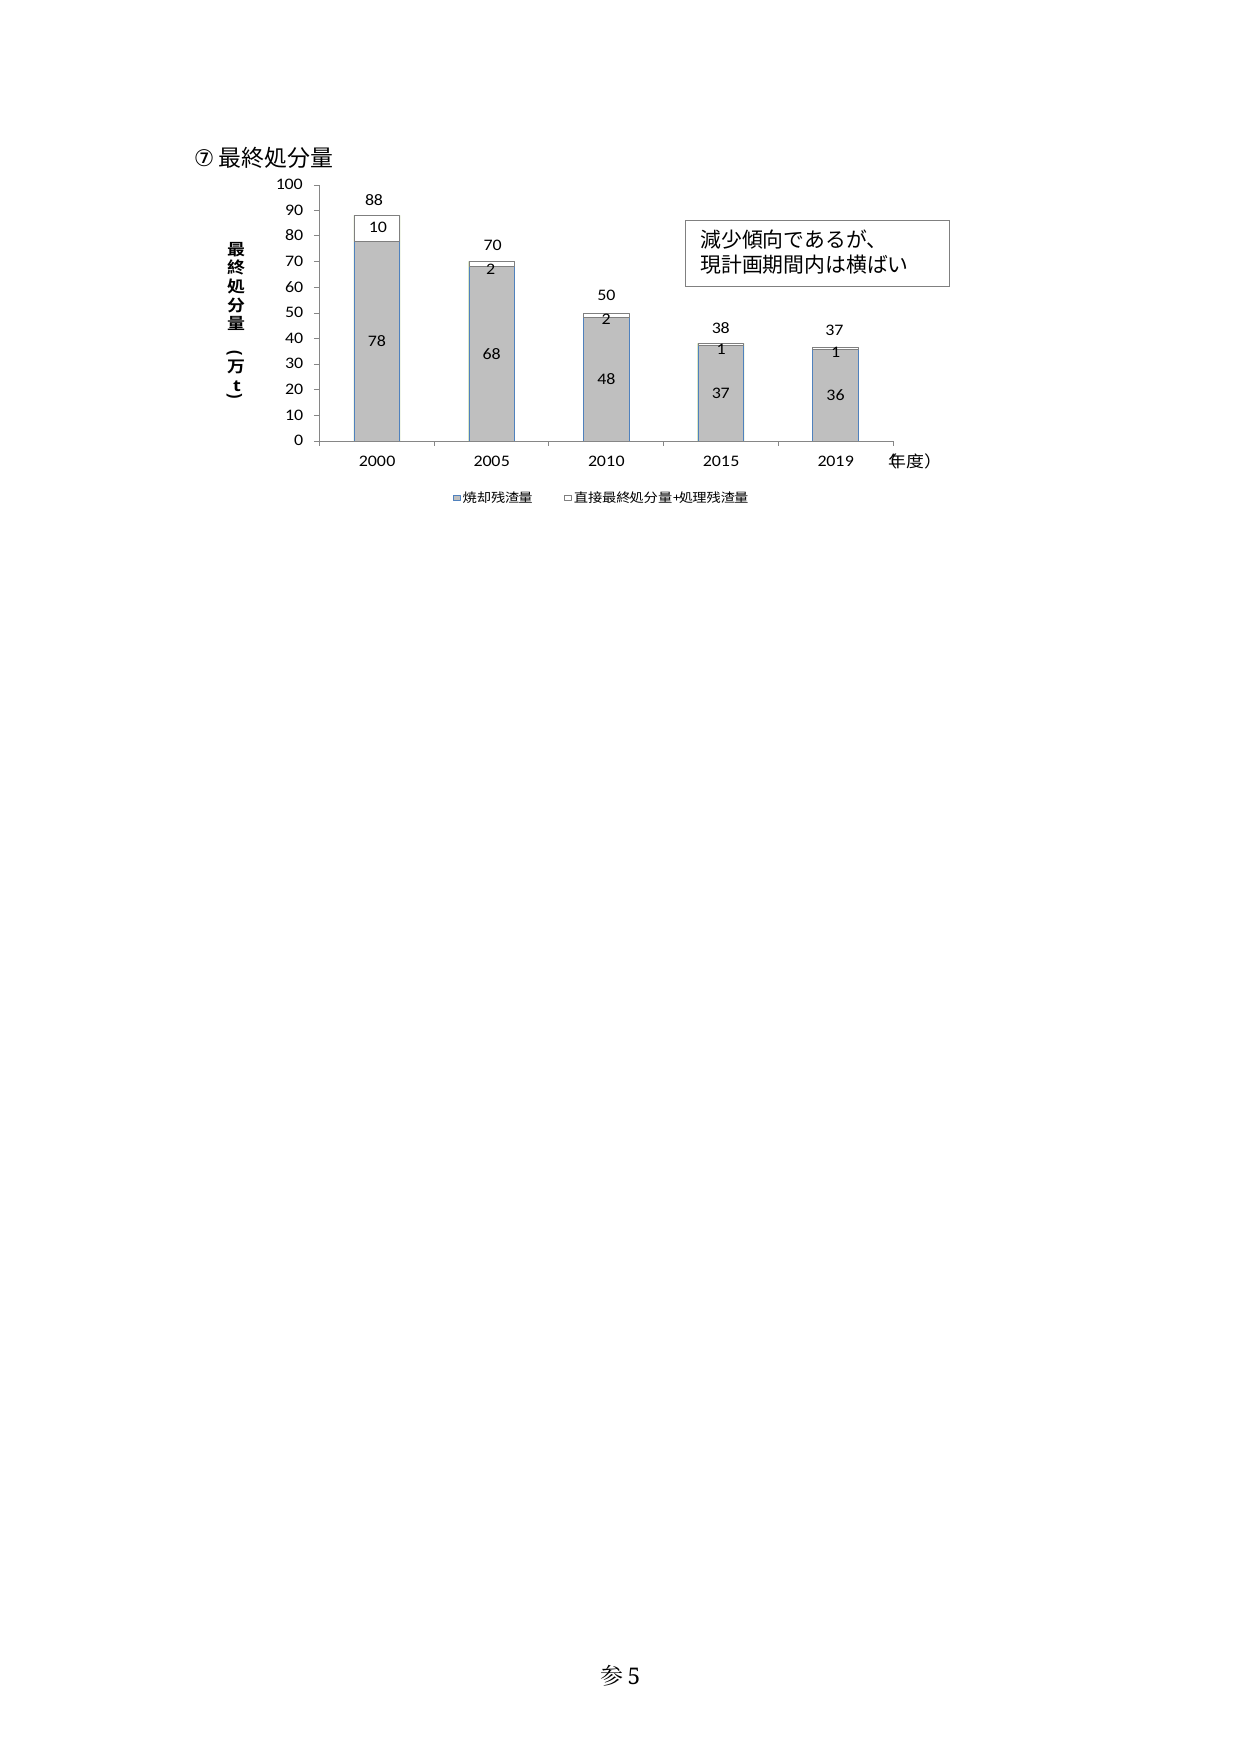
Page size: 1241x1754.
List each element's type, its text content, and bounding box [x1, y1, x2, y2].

text ⑦最終処分量 [148, 138, 1092, 175]
